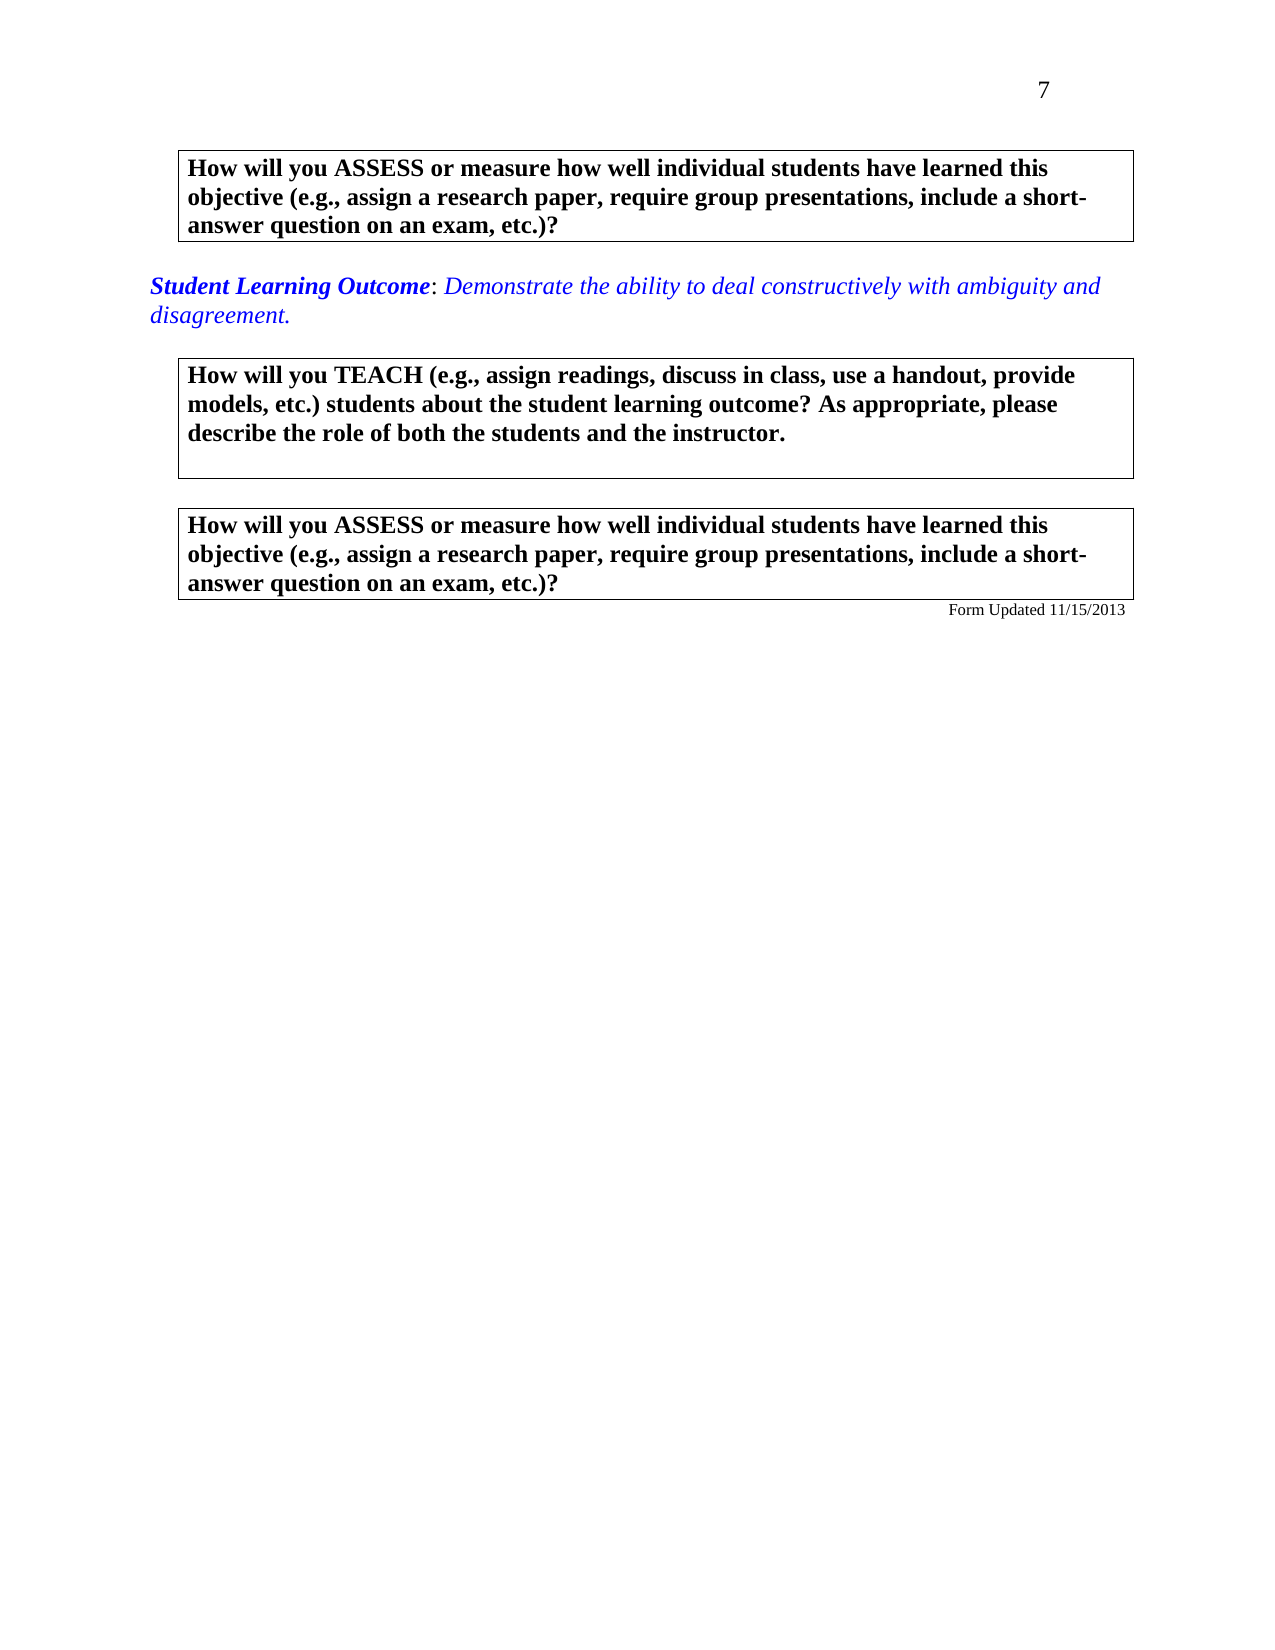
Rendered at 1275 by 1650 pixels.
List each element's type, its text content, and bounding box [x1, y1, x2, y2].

text Form Updated 11/15/2013 [150, 600, 1125, 619]
text Student Learning Outcome: Demonstrate the ability to deal constructively with ambiguity and disagreement. [150, 271, 1125, 329]
